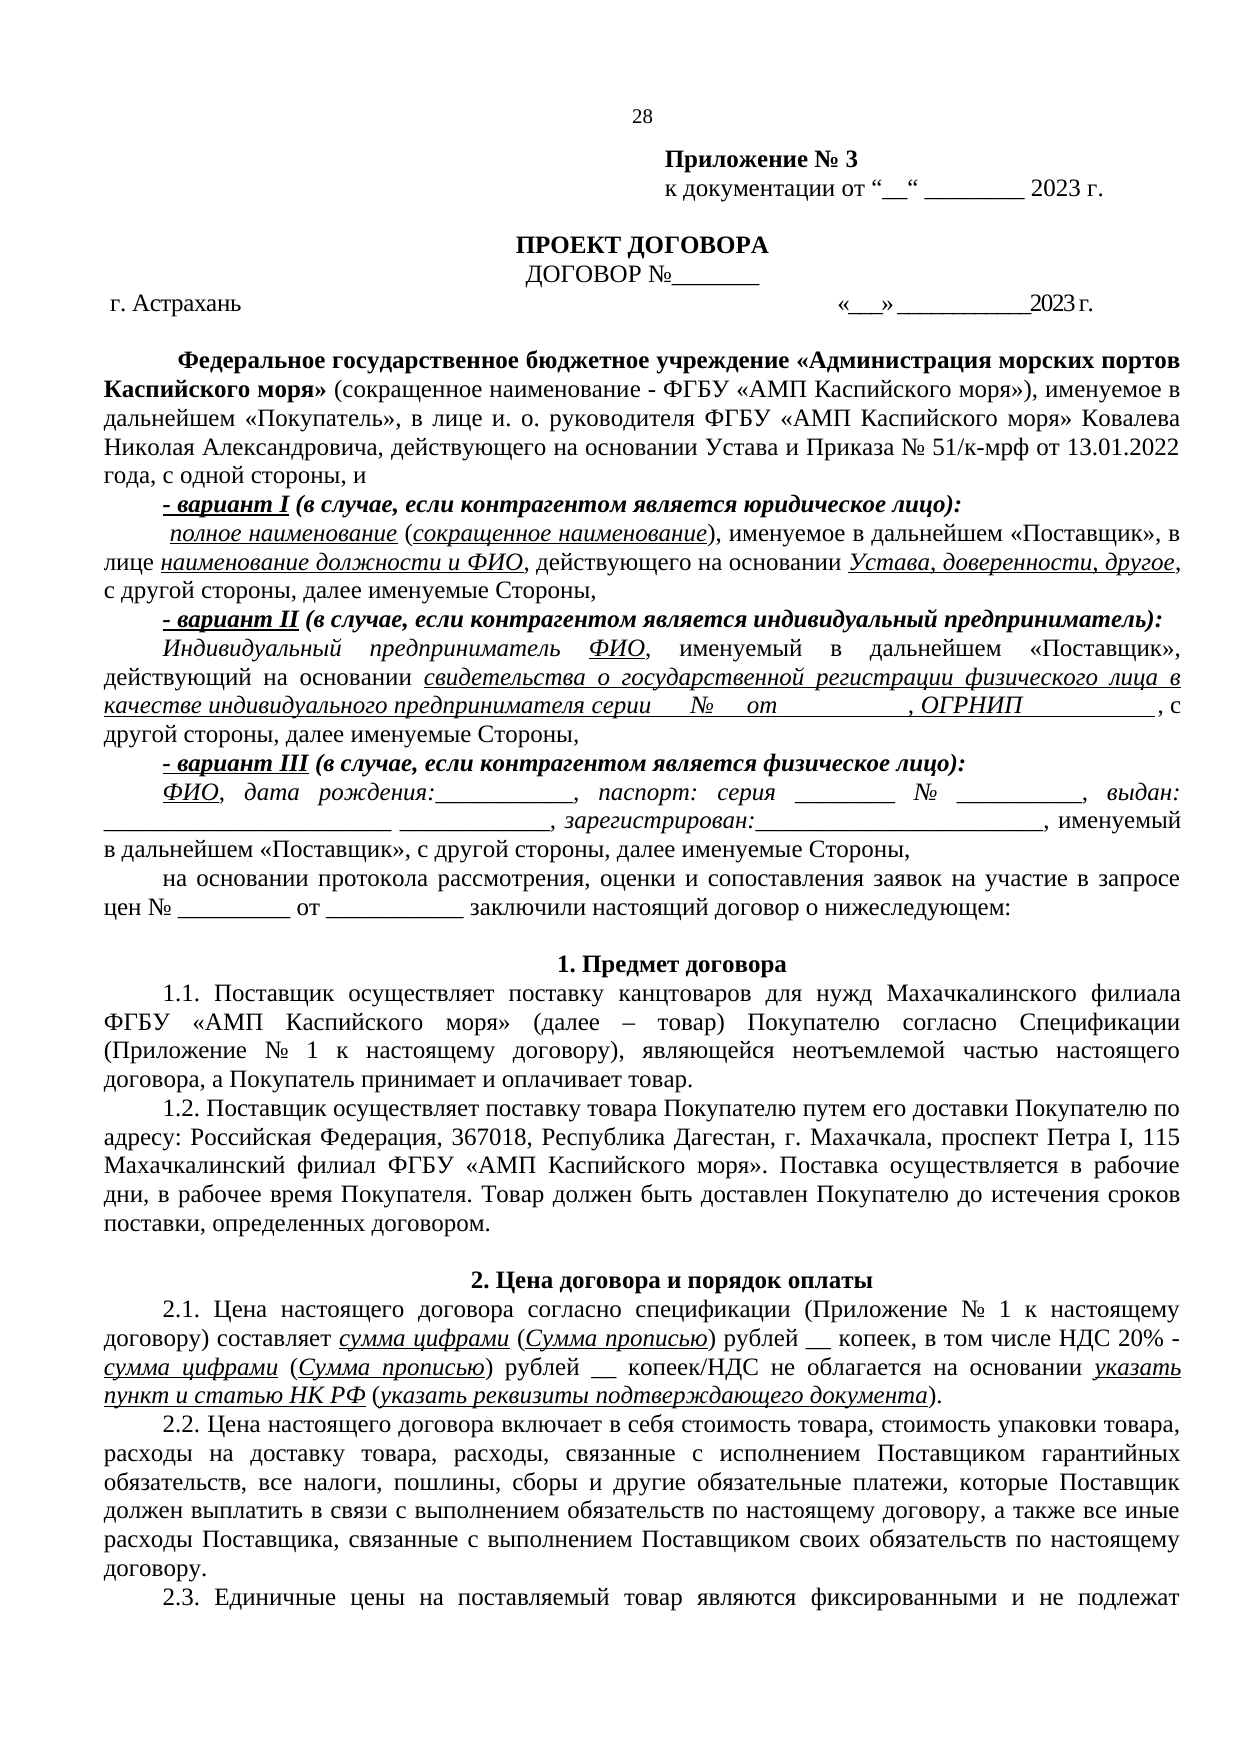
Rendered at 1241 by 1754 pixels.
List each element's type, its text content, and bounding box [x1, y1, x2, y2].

text г. Астрахань «___» ____________2023 г. [110, 288, 1181, 317]
text 2. Цена договора и порядок оплаты [103, 1266, 1181, 1294]
text Федеральное государственное бюджетное учреждение «Администрация морских портов Каспийского моря» (сокращенное наименование - ФГБУ «АМП Каспийского моря»), именуемое в дальнейшем «Покупатель», в лице и. о. руководителя ФГБУ «АМП Каспийского моря» Ковалева Николая Александровича, действующего на основании Устава и Приказа № 51/к-мрф от 13.01.2022 года, с одной стороны, и [103, 346, 1181, 489]
text - вариант III (в случае, если контрагентом является физическое лицо): [103, 748, 1181, 777]
text полное наименование (сокращенное наименование), именуемое в дальнейшем «Поставщик», в лице наименование должности и ФИО, действующего на основании Устава, доверенности, другое, с другой стороны, далее именуемые Стороны, [103, 518, 1181, 604]
text Приложение № 3 [103, 144, 1181, 173]
list 1.2. Поставщик осуществляет поставку товара Покупателю путем его доставки Покупателю по адресу: Российская Федерация, 367018, Республика Дагестан, г. Махачкала, проспект Петра I, 115 Махачкалинский филиал ФГБУ «АМП Каспийского моря». Поставка осуществляется в рабочие дни, в рабочее время Покупателя. Товар должен быть доставлен Покупателю до истечения сроков поставки, определенных договором. [103, 1093, 1181, 1237]
text 2.1. Цена настоящего договора согласно спецификации (Приложение № 1 к настоящему договору) составляет сумма цифрами (Сумма прописью) рублей __ копеек, в том числе НДС 20% - сумма цифрами (Сумма прописью) рублей __ копеек/НДС не облагается на основании указать пункт и статью НК РФ (указать реквизиты подтверждающего документа). [103, 1294, 1181, 1409]
text ФИО, дата рождения:___________, паспорт: серия ________ № __________, выдан: _______________________ ____________, зарегистрирован:_______________________, именуемый в дальнейшем «Поставщик», с другой стороны, далее именуемые Стороны, [103, 777, 1181, 863]
text ПРОЕКТ ДОГОВОРА [103, 231, 1181, 259]
text 1. Предмет договора [103, 949, 1181, 978]
list 1.1. Поставщик осуществляет поставку канцтоваров для нужд Махачкалинского филиала ФГБУ «АМП Каспийского моря» (далее – товар) Покупателю согласно Спецификации (Приложение № 1 к настоящему договору), являющейся неотъемлемой частью настоящего договора, а Покупатель принимает и оплачивает товар. [103, 978, 1181, 1093]
text 2.2. Цена настоящего договора включает в себя стоимость товара, стоимость упаковки товара, расходы на доставку товара, расходы, связанные с исполнением Поставщиком гарантийных обязательств, все налоги, пошлины, сборы и другие обязательные платежи, которые Поставщик должен выплатить в связи с выполнением обязательств по настоящему договору, а также все иные расходы Поставщика, связанные с выполнением Поставщиком своих обязательств по настоящему договору. [103, 1409, 1181, 1582]
text Индивидуальный предприниматель ФИО, именуемый в дальнейшем «Поставщик», действующий на основании свидетельства о государственной регистрации физического лица в качестве индивидуального предпринимателя серии № от , ОГРНИП , с другой стороны, далее именуемые Стороны, [103, 633, 1181, 748]
text - вариант I (в случае, если контрагентом является юридическое лицо): [103, 489, 1181, 518]
text к документации от “__“ ________ 2023 г. [103, 173, 1181, 202]
text - вариант II (в случае, если контрагентом является индивидуальный предприниматель): [103, 604, 1181, 633]
text ДОГОВОР №_______ [103, 259, 1181, 288]
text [103, 1582, 1181, 1611]
text на основании протокола рассмотрения, оценки и сопоставления заявок на участие в запросе цен № _________ от ___________ заключили настоящий договор о нижеследующем: [103, 863, 1181, 921]
